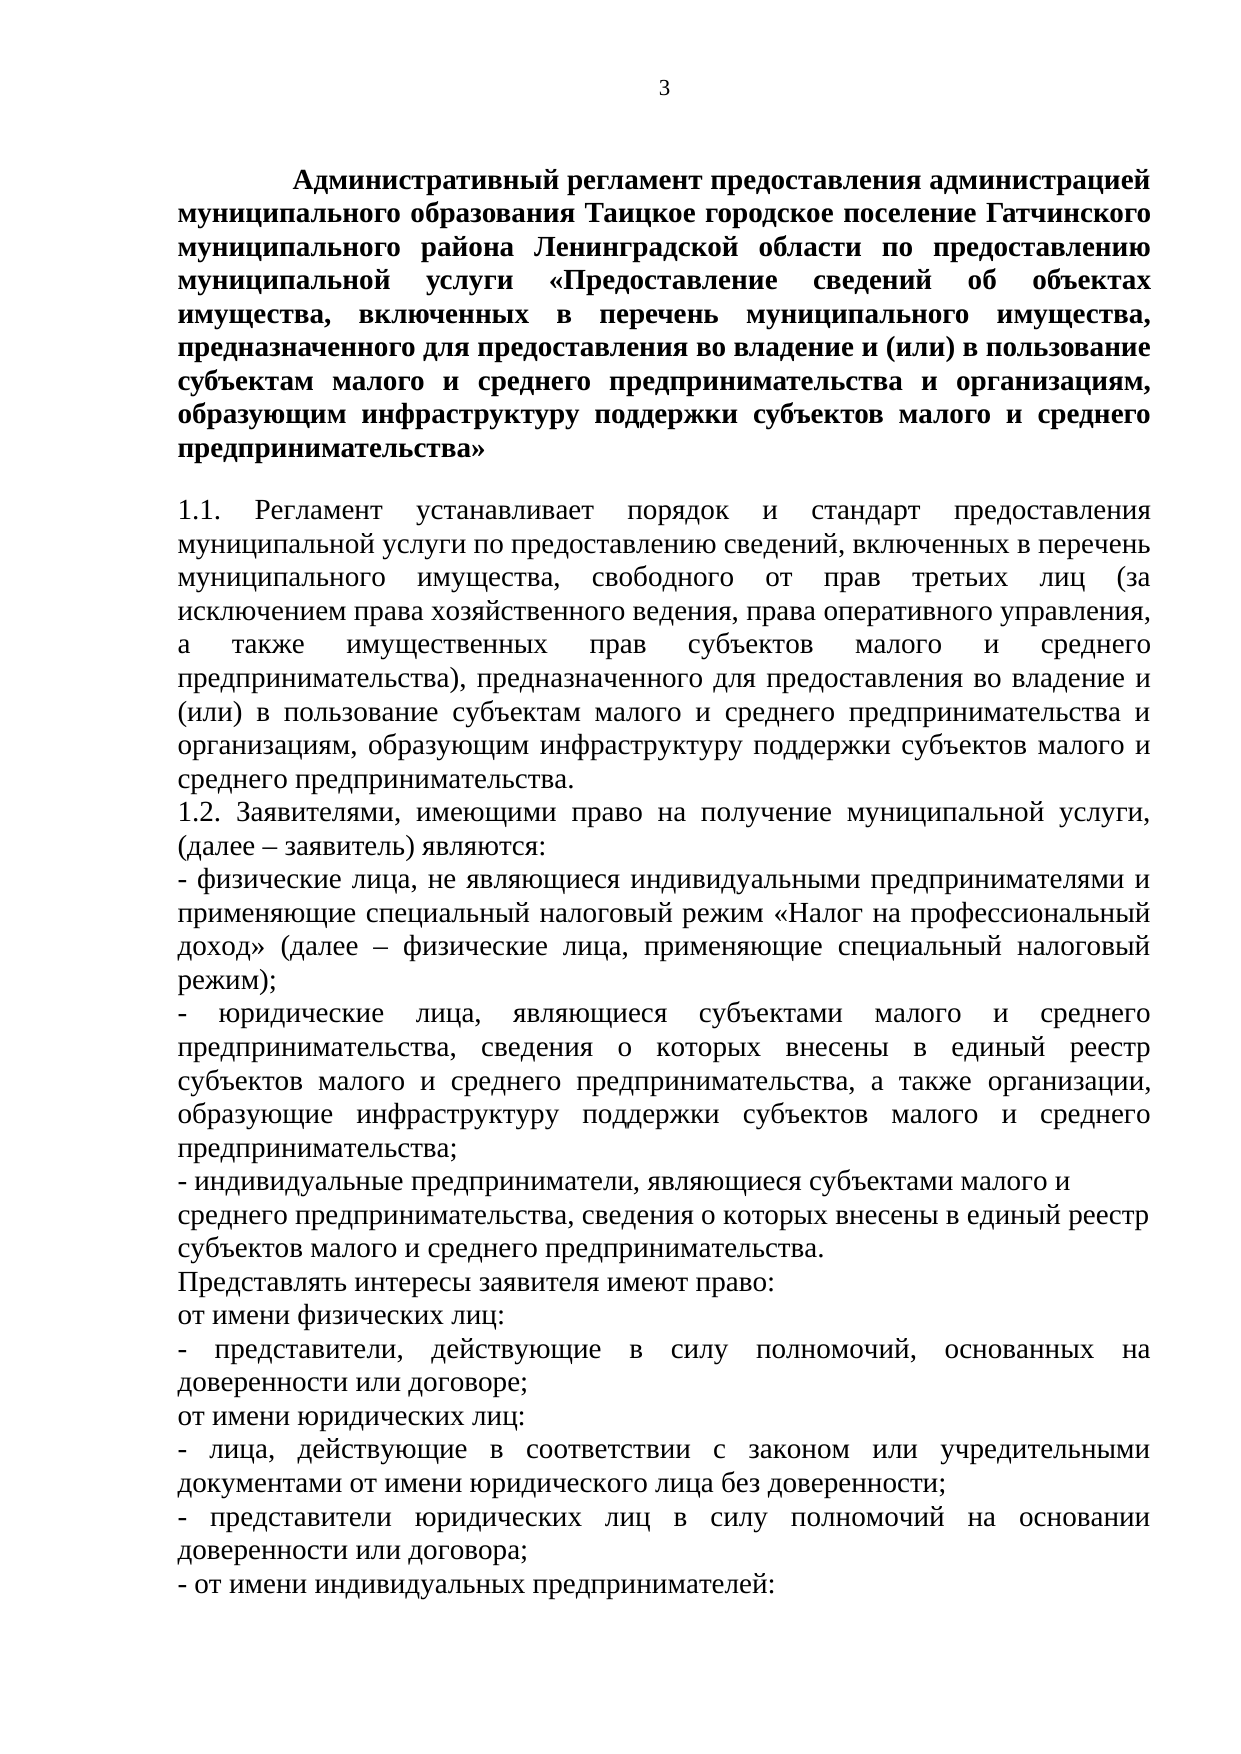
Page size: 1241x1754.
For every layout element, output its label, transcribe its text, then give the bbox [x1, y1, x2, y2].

text 1.2. Заявителями, имеющими право на получение муниципальной услуги, (далее – заявитель) являются: [177, 794, 1152, 861]
text - от имени индивидуальных предпринимателей: [177, 1566, 1152, 1599]
text - физические лица, не являющиеся индивидуальными предпринимателями и применяющие специальный налоговый режим «Налог на профессиональный доход» (далее – физические лица, применяющие специальный налоговый режим); [177, 861, 1152, 996]
text от имени юридических лиц: [177, 1398, 1152, 1432]
text - юридические лица, являющиеся субъектами малого и среднего предпринимательства, сведения о которых внесены в единый реестр субъектов малого и среднего предпринимательства, а также организации, образующие инфраструктуру поддержки субъектов малого и среднего предпринимательства; [177, 996, 1152, 1163]
text от имени физических лиц: [177, 1297, 1152, 1331]
text - лица, действующие в соответствии с законом или учредительными документами от имени юридического лица без доверенности; [177, 1432, 1152, 1499]
text - представители юридических лиц в силу полномочий на основании доверенности или договора; [177, 1499, 1152, 1566]
text Представлять интересы заявителя имеют право: [177, 1264, 1152, 1297]
text - индивидуальные предприниматели, являющиеся субъектами малого и среднего предпринимательства, сведения о которых внесены в единый реестр субъектов малого и среднего предпринимательства. [177, 1163, 1152, 1264]
text 1.1. Регламент устанавливает порядок и стандарт предоставления муниципальной услуги по предоставлению сведений, включенных в перечень муниципального имущества, свободного от прав третьих лиц (за исключением права хозяйственного ведения, права оперативного управления, а также имущественных прав субъектов малого и среднего предпринимательства), предназначенного для предоставления во владение и (или) в пользование субъектам малого и среднего предпринимательства и организациям, образующим инфраструктуру поддержки субъектов малого и среднего предпринимательства. [177, 492, 1152, 794]
text Административный регламент предоставления администрацией муниципального образования Таицкое городское поселение Гатчинского муниципального района Ленинградской области по предоставлению муниципальной услуги «Предоставление сведений об объектах имущества, включенных в перечень муниципального имущества, предназначенного для предоставления во владение и (или) в пользование субъектам малого и среднего предпринимательства и организациям, образующим инфраструктуру поддержки субъектов малого и среднего предпринимательства» [177, 162, 1152, 464]
text - представители, действующие в силу полномочий, основанных на доверенности или договоре; [177, 1331, 1152, 1398]
